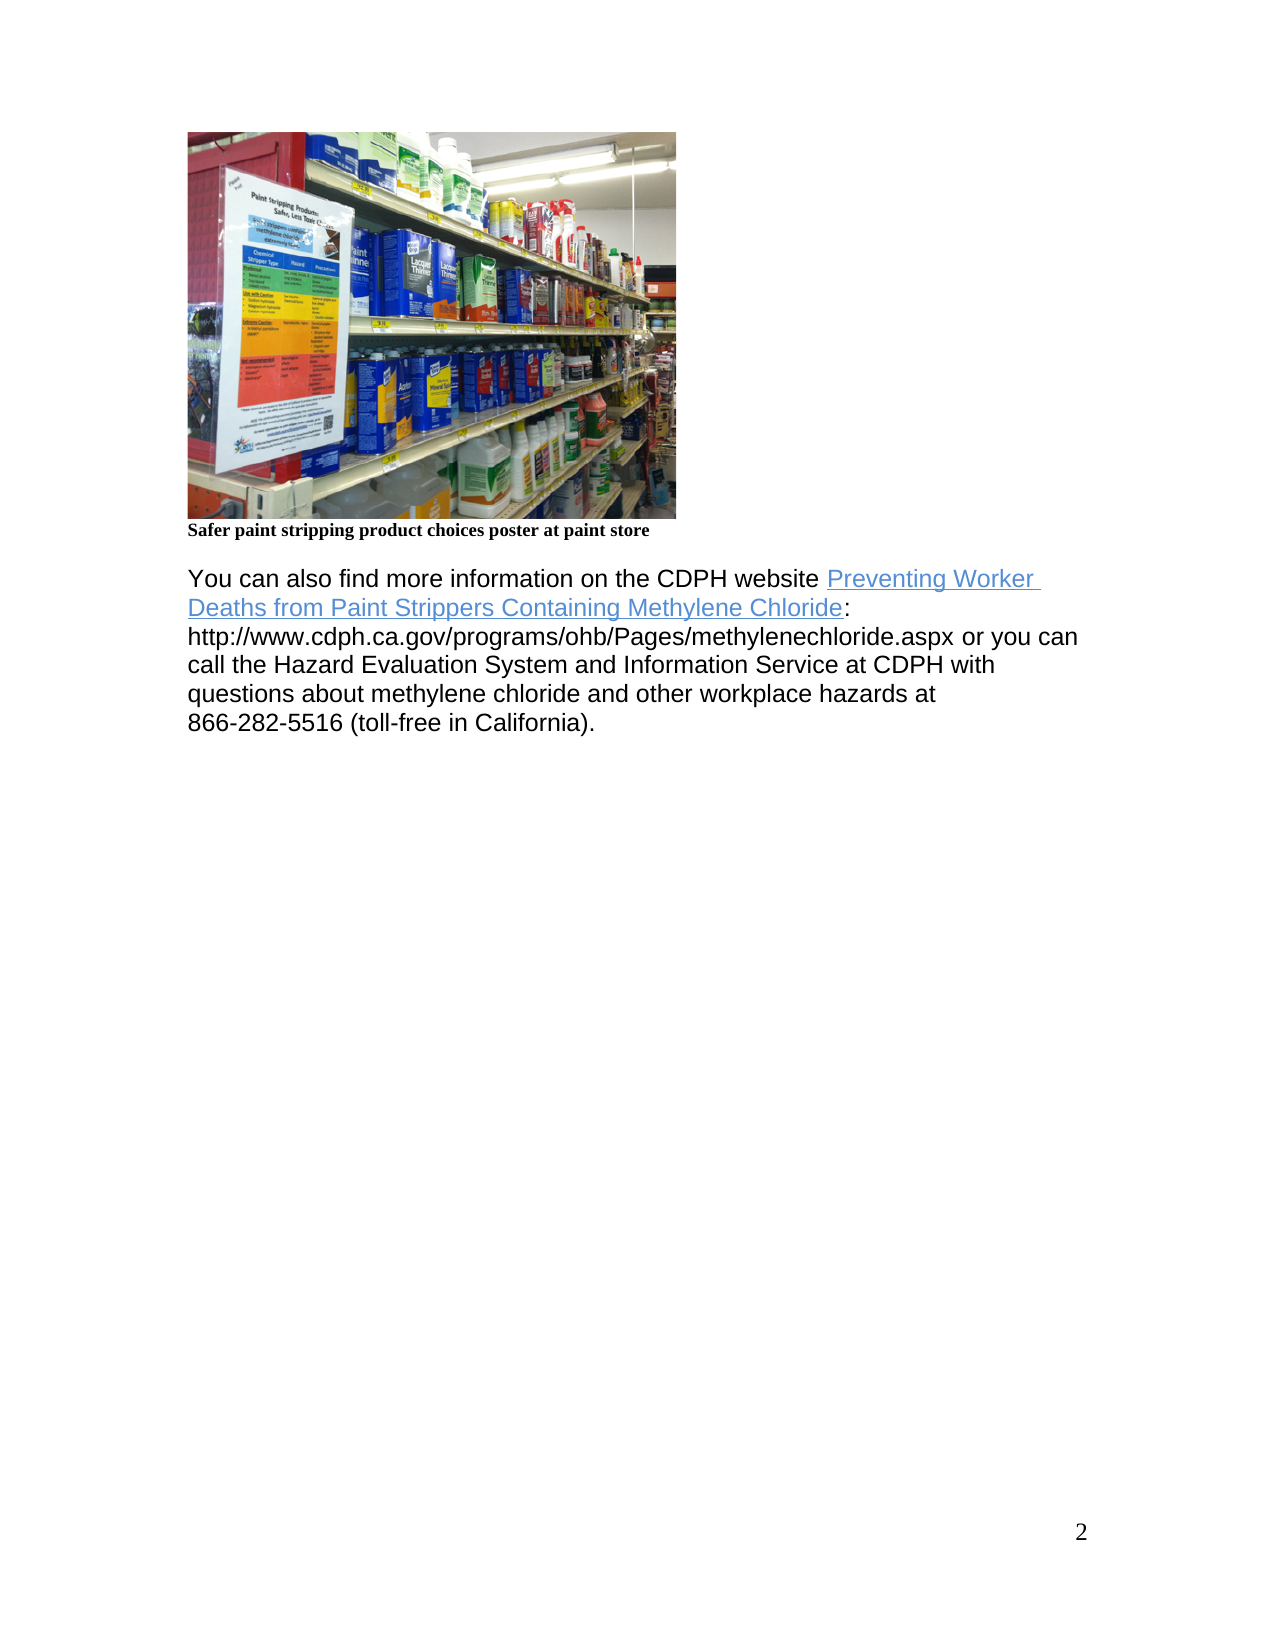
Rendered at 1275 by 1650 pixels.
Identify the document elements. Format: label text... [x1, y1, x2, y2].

text Safer paint stripping product choices poster at paint store [187, 519, 1087, 540]
picture [187, 132, 677, 519]
text 866-282-5516 (toll-free in California). [187, 708, 1087, 737]
text You can also find more information on the CDPH website Preventing Worker Deaths from Paint Strippers Containing Methylene Chloride: http://www.cdph.ca.gov/programs/ohb/Pages/methylenechloride.aspx or you can call the Hazard Evaluation System and Information Service at CDPH with questions about methylene chloride and other workplace hazards at [187, 564, 1087, 708]
